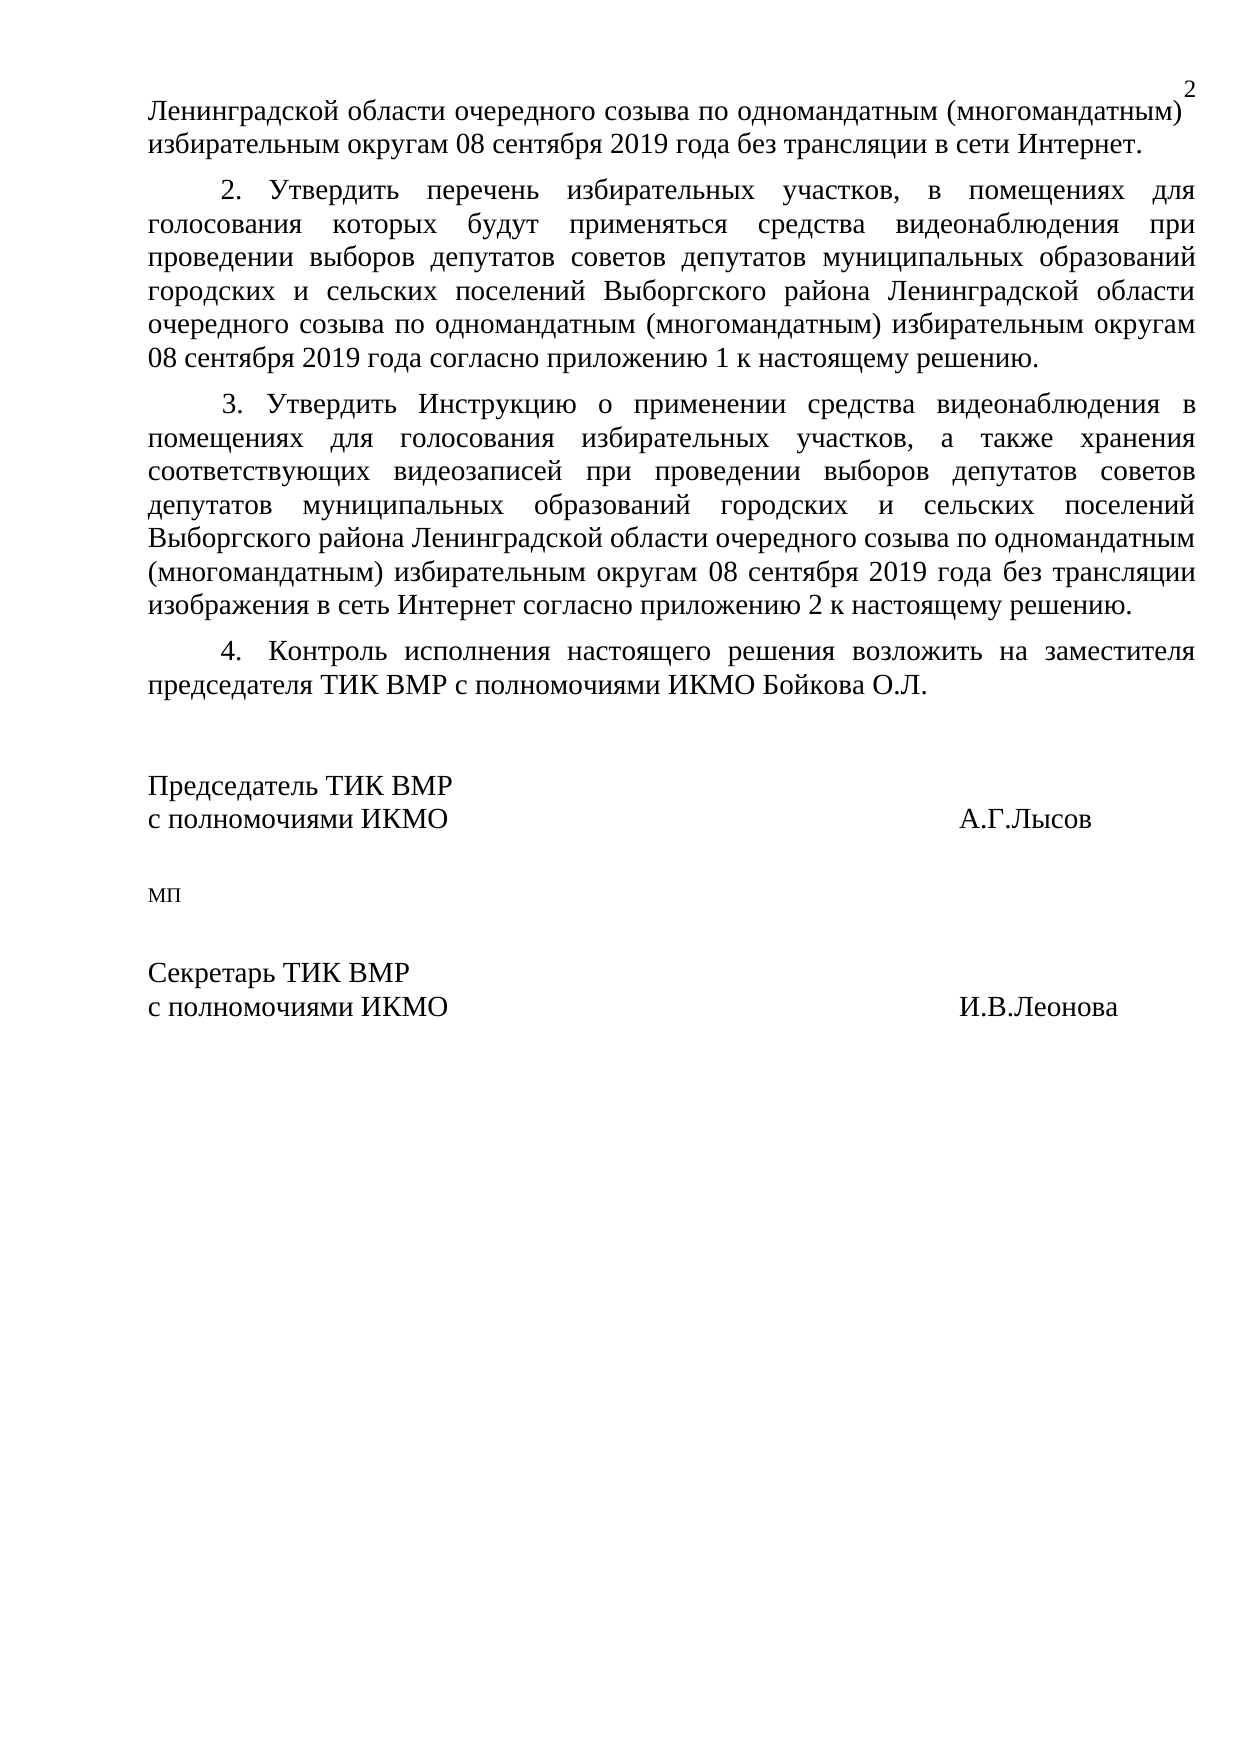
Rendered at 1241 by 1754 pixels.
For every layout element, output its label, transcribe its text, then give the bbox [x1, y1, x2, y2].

text МП [148, 883, 1196, 907]
text Секретарь ТИК ВМР [148, 955, 1196, 989]
text Председатель ТИК ВМР [148, 768, 1196, 801]
text с полномочиями ИКМО А.Г.Лысов [148, 801, 1196, 835]
list Контроль исполнения настоящего решения возложить на заместителя председателя ТИК ВМР с полномочиями ИКМО Бойкова О.Л. [148, 633, 1196, 701]
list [148, 93, 1196, 160]
list Утвердить Инструкцию о применении средства видеонаблюдения в помещениях для голосования избирательных участков, а также хранения соответствующих видеозаписей при проведении выборов депутатов советов депутатов муниципальных образований городских и сельских поселений Выборгского района Ленинградской области очередного созыва по одномандатным (многомандатным) избирательным округам 08 сентября 2019 года без трансляции изображения в сеть Интернет согласно приложению 2 к настоящему решению. [148, 386, 1196, 621]
text с полномочиями ИКМО И.В.Леонова [148, 989, 1196, 1022]
list Утвердить перечень избирательных участков, в помещениях для голосования которых будут применяться средства видеонаблюдения при проведении выборов депутатов советов депутатов муниципальных образований городских и сельских поселений Выборгского района Ленинградской области очередного созыва по одномандатным (многомандатным) избирательным округам 08 сентября 2019 года согласно приложению 1 к настоящему решению. [148, 172, 1196, 374]
